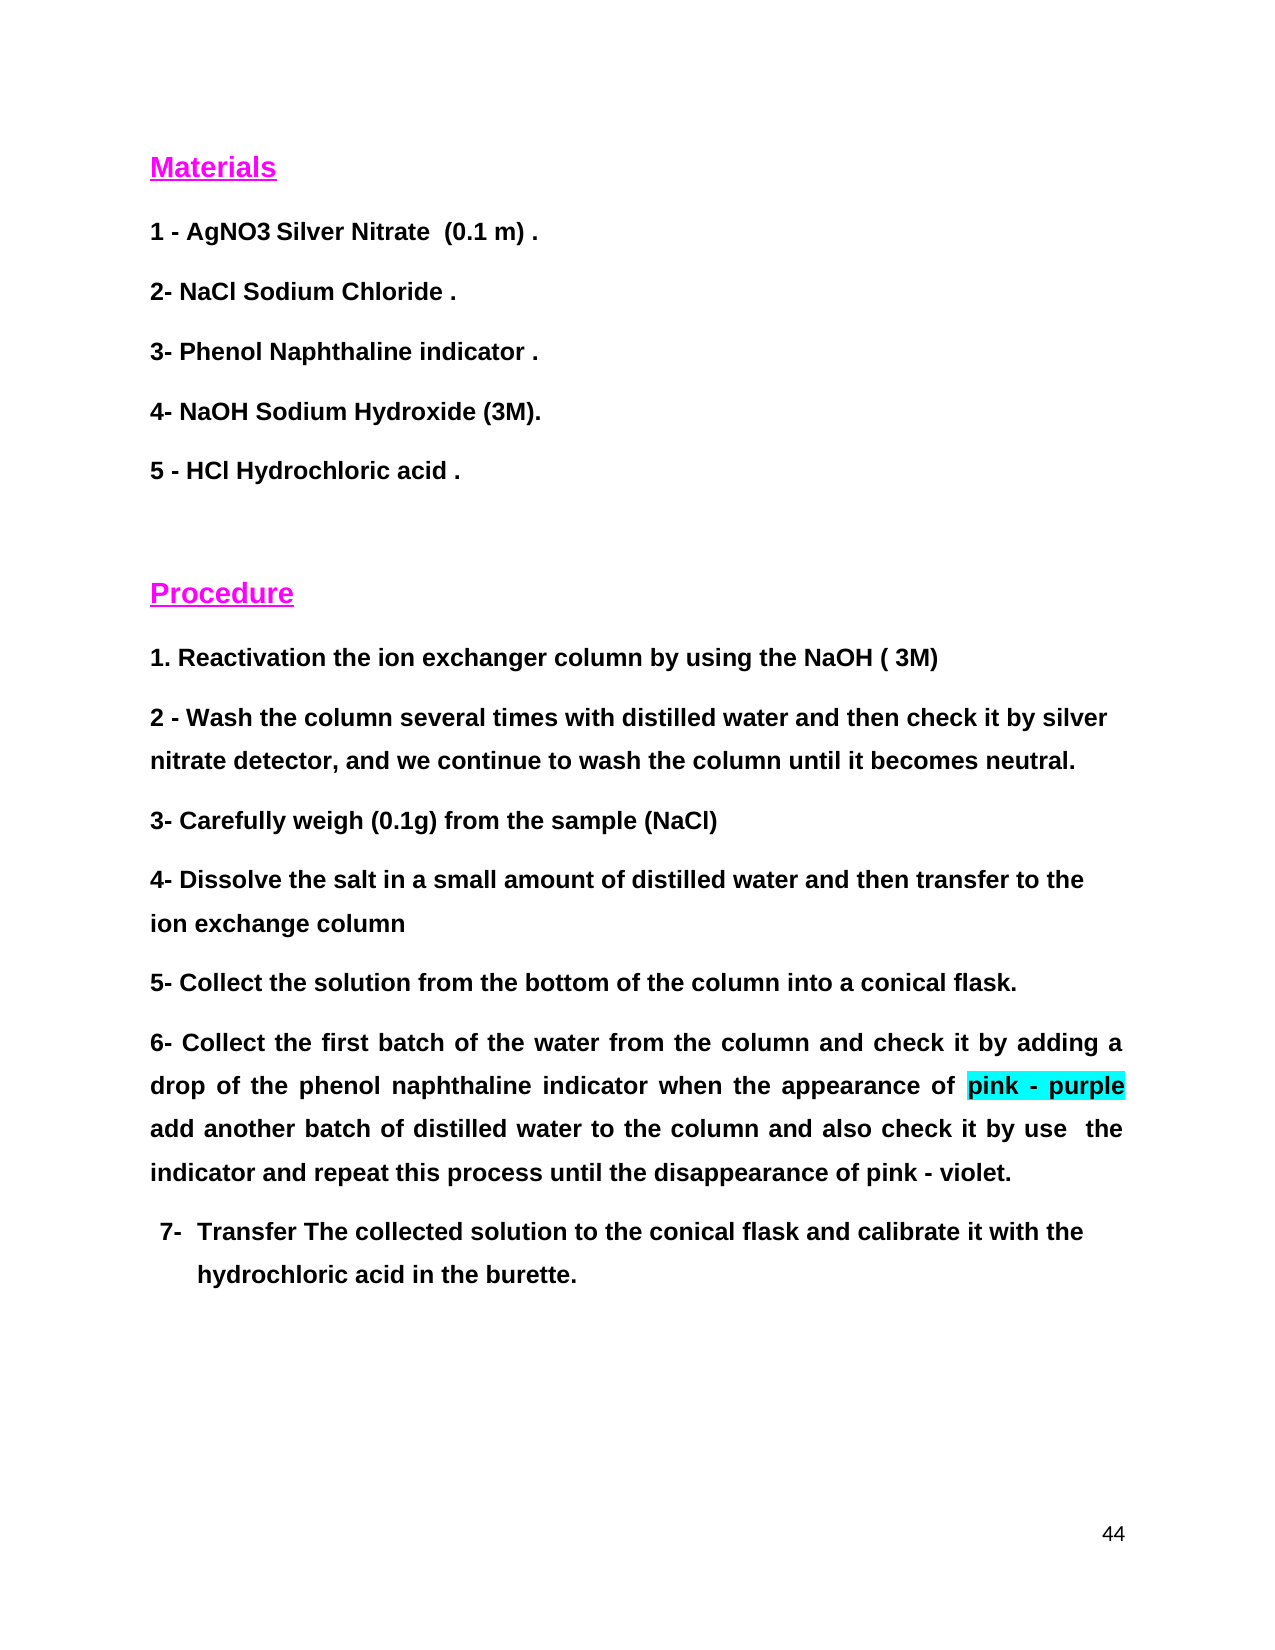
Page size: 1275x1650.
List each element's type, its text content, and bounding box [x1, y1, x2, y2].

text Materials [150, 150, 1125, 183]
text 4- Dissolve the salt in a small amount of distilled water and then transfer to the ion exchange column [150, 865, 1125, 937]
text 3- Phenol Naphthaline indicator . [150, 337, 1125, 366]
text 2 - Wash the column several times with distilled water and then check it by silver nitrate detector, and we continue to wash the column until it becomes neutral. [150, 703, 1125, 774]
text 1 - AgNO3 Silver Nitrate (0.1 m) . [150, 217, 1125, 246]
text Procedure [150, 576, 1125, 609]
text 1. Reactivation the ion exchanger column by using the NaOH ( 3M) [150, 643, 1125, 672]
list Transfer The collected solution to the conical flask and calibrate it with the hydrochloric acid in the burette. [159, 1217, 1125, 1289]
text 4- NaOH Sodium Hydroxide (3M). [150, 397, 1125, 425]
text 3- Carefully weigh (0.1g) from the sample (NaCl) [150, 806, 1125, 834]
text 6- Collect the first batch of the water from the column and check it by adding a drop of the phenol naphthaline indicator when the appearance of pink - purple add another batch of distilled water to the column and also check it by use the indicator and repeat this process until the disappearance of pink - violet. [150, 1028, 1125, 1186]
text 5- Collect the solution from the bottom of the column into a conical flask. [150, 968, 1125, 997]
text 5 - HCl Hydrochloric acid . [150, 456, 1125, 485]
text 2- NaCl Sodium Chloride . [150, 277, 1125, 306]
